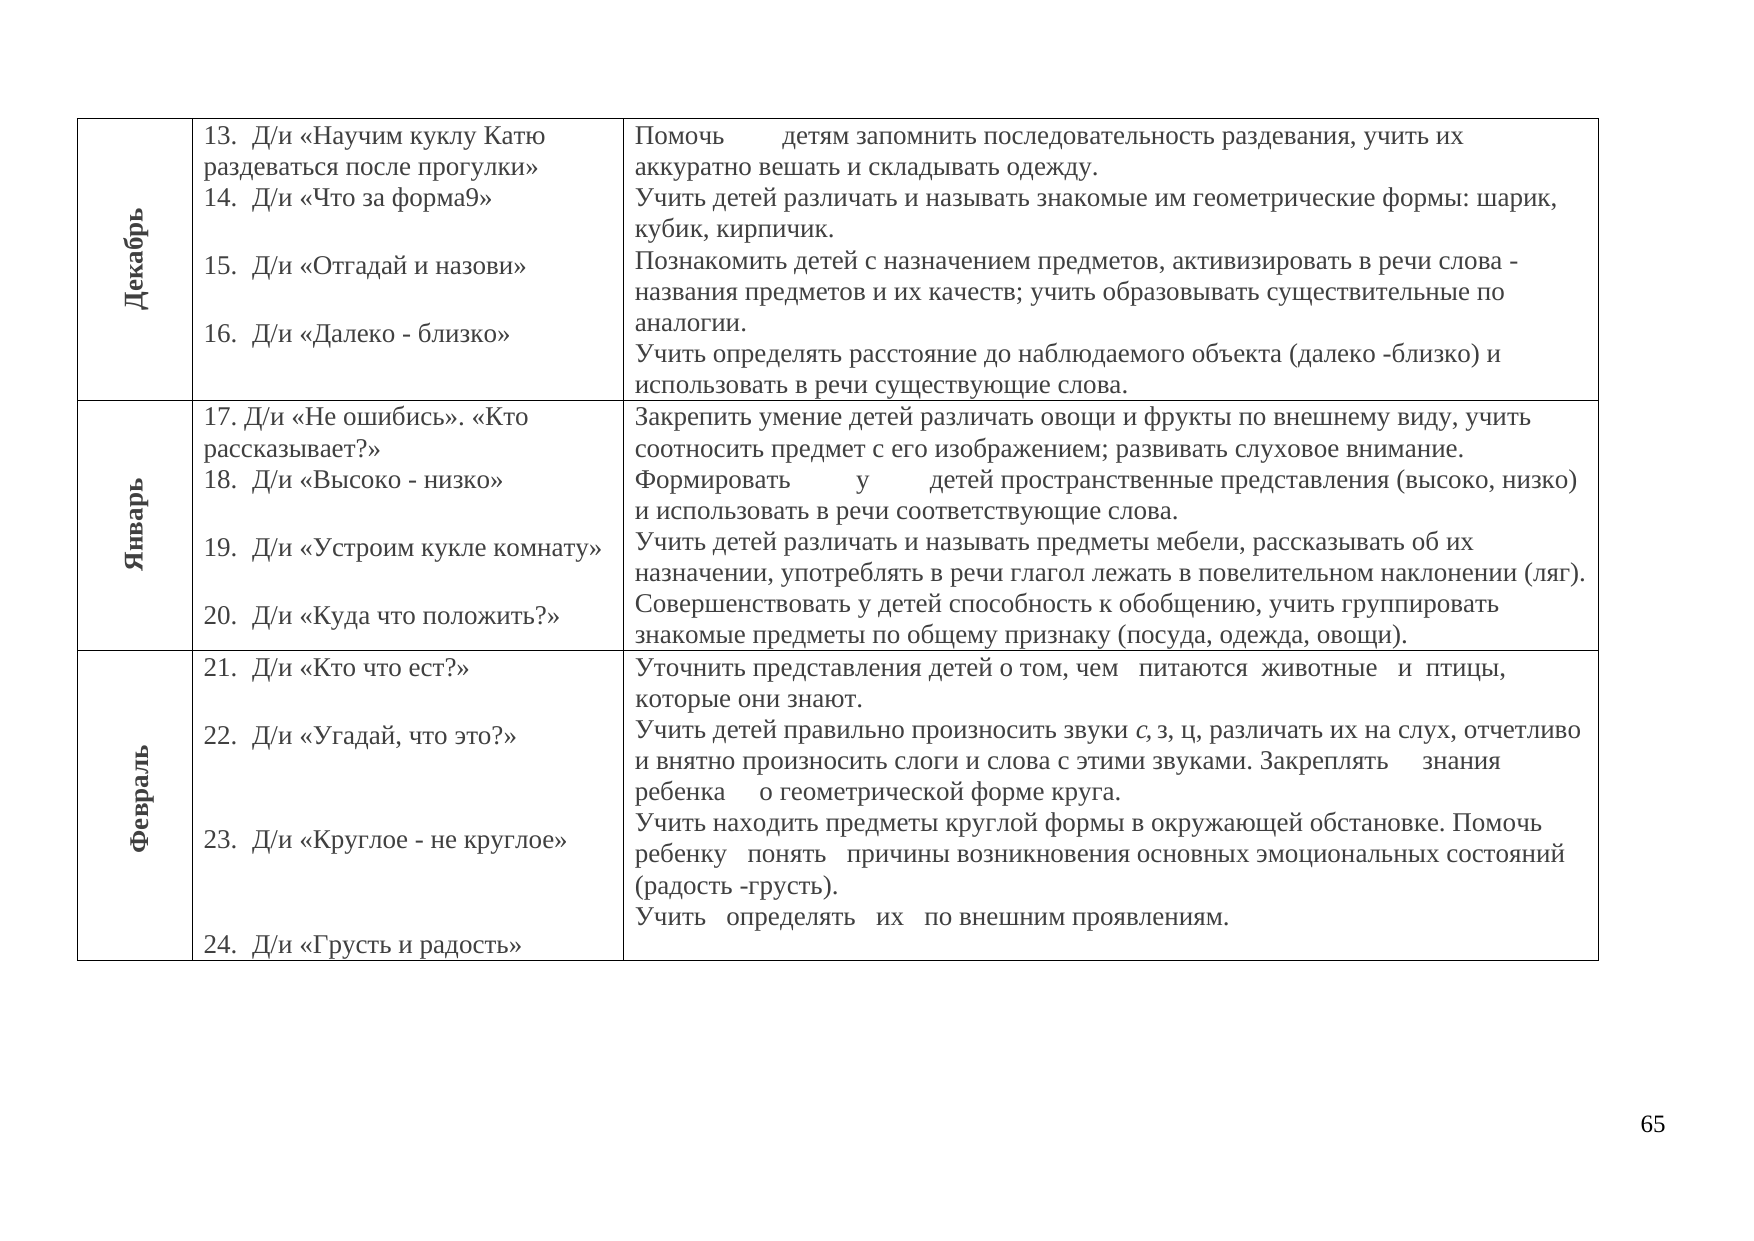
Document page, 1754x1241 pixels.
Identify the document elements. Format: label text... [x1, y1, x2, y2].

table_cell 21. Д/и «Кто что ест?» 22. Д/и «Угадай, что это?» 23. Д/и «Круглое - не круглое» 24. Д/и «Грусть и радость» [193, 651, 623, 960]
table_cell Помочь детям запомнить последовательность раздевания, учить их аккуратно вешать и складывать одежду. Учить детей различать и называть знакомые им геометрические формы: шарик, кубик, кирпичик. Познакомить детей с назначением предметов, активизировать в речи слова - названия предметов и их качеств; учить образовывать существительные по аналогии. Учить определять расстояние до наблюдаемого объекта (далеко -близко) и использовать в речи существующие слова. [624, 119, 1598, 399]
table_cell 17. Д/и «Не ошибись». «Кто рассказывает?» 18. Д/и «Высоко - низко» 19. Д/и «Устроим кукле комнату» 20. Д/и «Куда что положить?» [193, 401, 623, 650]
table_cell Февраль [78, 651, 192, 960]
table_cell Уточнить представления детей о том, чем питаются животные и птицы, которые они знают. Учить детей правильно произносить звуки с, з, ц, различать их на слух, отчетливо и внятно произносить слоги и слова с этими звуками. Закреплять знания ребенка о геометрической форме круга. Учить находить предметы круглой формы в окружающей обстановке. Помочь ребенку понять причины возникновения основных эмоциональных состояний (радость -грусть). Учить определять их по внешним проявлениям. [624, 651, 1598, 960]
table_cell Январь [78, 401, 192, 650]
table_cell 13. Д/и «Научим куклу Катю раздеваться после прогулки» 14. Д/и «Что за форма9» 15. Д/и «Отгадай и назови» 16. Д/и «Далеко - близко» [193, 119, 623, 399]
table_cell Закрепить умение детей различать овощи и фрукты по внешнему виду, учить соотносить предмет с его изображением; развивать слуховое внимание. Формировать у детей пространственные представления (высоко, низко) и использовать в речи соответствующие слова. Учить детей различать и называть предметы мебели, рассказывать об их назначении, употреблять в речи глагол лежать в повелительном наклонении (ляг). Совершенствовать у детей способность к обобщению, учить группировать знакомые предметы по общему признаку (посуда, одежда, овощи). [624, 401, 1598, 650]
table_cell Декабрь [78, 119, 192, 399]
